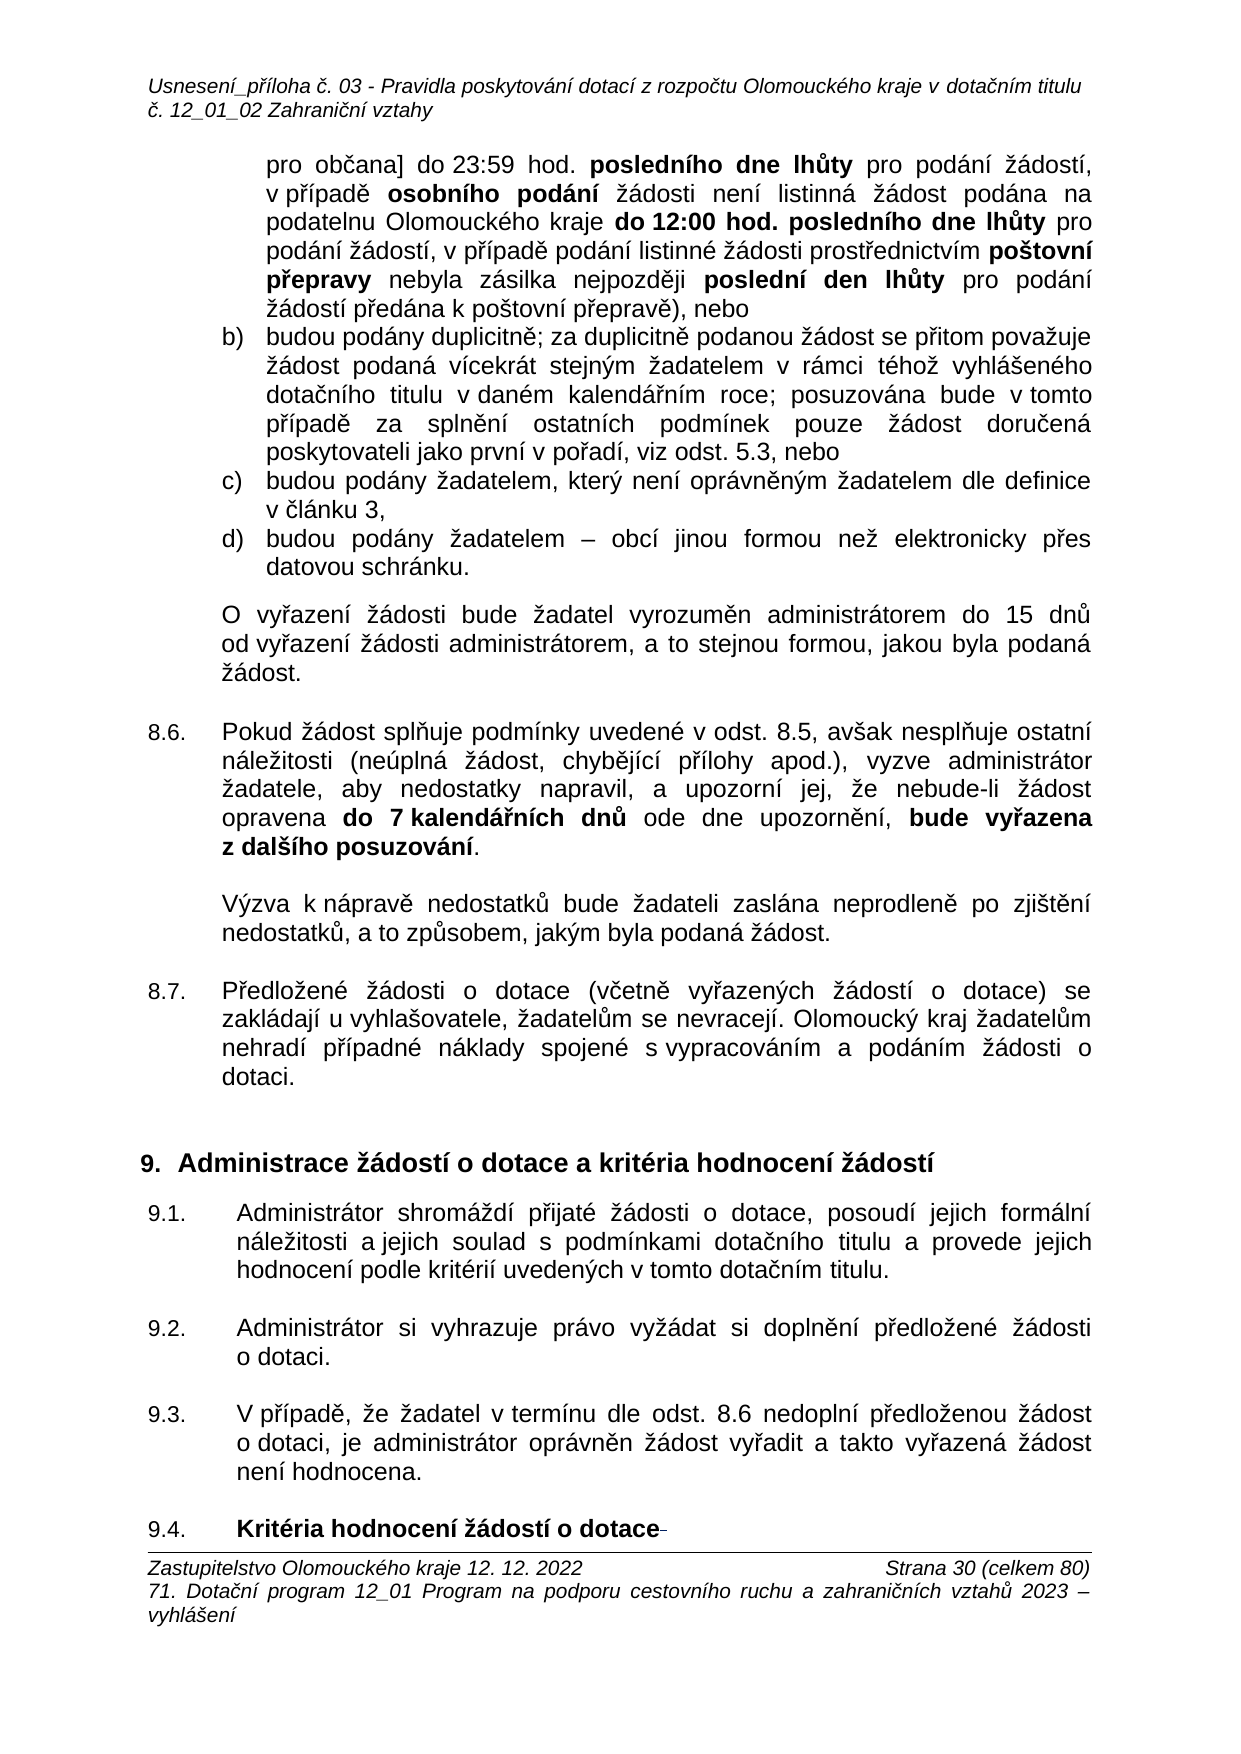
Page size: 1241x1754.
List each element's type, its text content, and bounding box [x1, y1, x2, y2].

list budou podány žadatelem, který není oprávněným žadatelem dle definice v článku 3, [222, 466, 1092, 523]
list budou podány žadatelem – obcí jinou formou než elektronicky přes datovou schránku. [222, 523, 1092, 581]
text Výzva k nápravě nedostatků bude žadateli zaslána neprodleně po zjištění nedostatků, a to způsobem, jakým byla podaná žádost. [222, 889, 1092, 947]
list Předložené žádosti o dotace (včetně vyřazených žádostí o dotace) se zakládají u vyhlašovatele, žadatelům se nevracejí. Olomoucký kraj žadatelům nehradí případné náklady spojené s vypracováním a podáním žádosti o dotaci. [148, 976, 1092, 1091]
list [222, 150, 1092, 322]
list Administrátor shromáždí přijaté žádosti o dotace, posoudí jejich formální náležitosti a jejich soulad s podmínkami dotačního titulu a provede jejich hodnocení podle kritérií uvedených v tomto dotačním titulu. [148, 1198, 1092, 1284]
list budou podány duplicitně; za duplicitně podanou žádost se přitom považuje žádost podaná vícekrát stejným žadatelem v rámci téhož vyhlášeného dotačního titulu v daném kalendářním roce; posuzována bude v tomto případě za splnění ostatních podmínek pouze žádost doručená poskytovateli jako první v pořadí, viz odst. 5.3, nebo [222, 322, 1092, 466]
list V případě, že žadatel v termínu dle odst. 8.6 nedoplní předloženou žádost o dotaci, je administrátor oprávněn žádost vyřadit a takto vyřazená žádost není hodnocena. [148, 1399, 1092, 1485]
list Pokud žádost splňuje podmínky uvedené v odst. 8.5, avšak nesplňuje ostatní náležitosti (neúplná žádost, chybějící přílohy apod.), vyzve administrátor žadatele, aby nedostatky napravil, a upozorní jej, že nebude-li žádost opravena do 7 kalendářních dnů ode dne upozornění, bude vyřazena z dalšího posuzování. [148, 717, 1092, 861]
list Administrace žádostí o dotace a kritéria hodnocení žádostí [140, 1147, 1092, 1179]
list Kritéria hodnocení žádostí o dotace [148, 1514, 1092, 1543]
list Administrátor si vyhrazuje právo vyžádat si doplnění předložené žádosti o dotaci. [148, 1313, 1092, 1370]
text O vyřazení žádosti bude žadatel vyrozuměn administrátorem do 15 dnů od vyřazení žádosti administrátorem, a to stejnou formou, jakou byla podaná žádost. [221, 600, 1092, 686]
